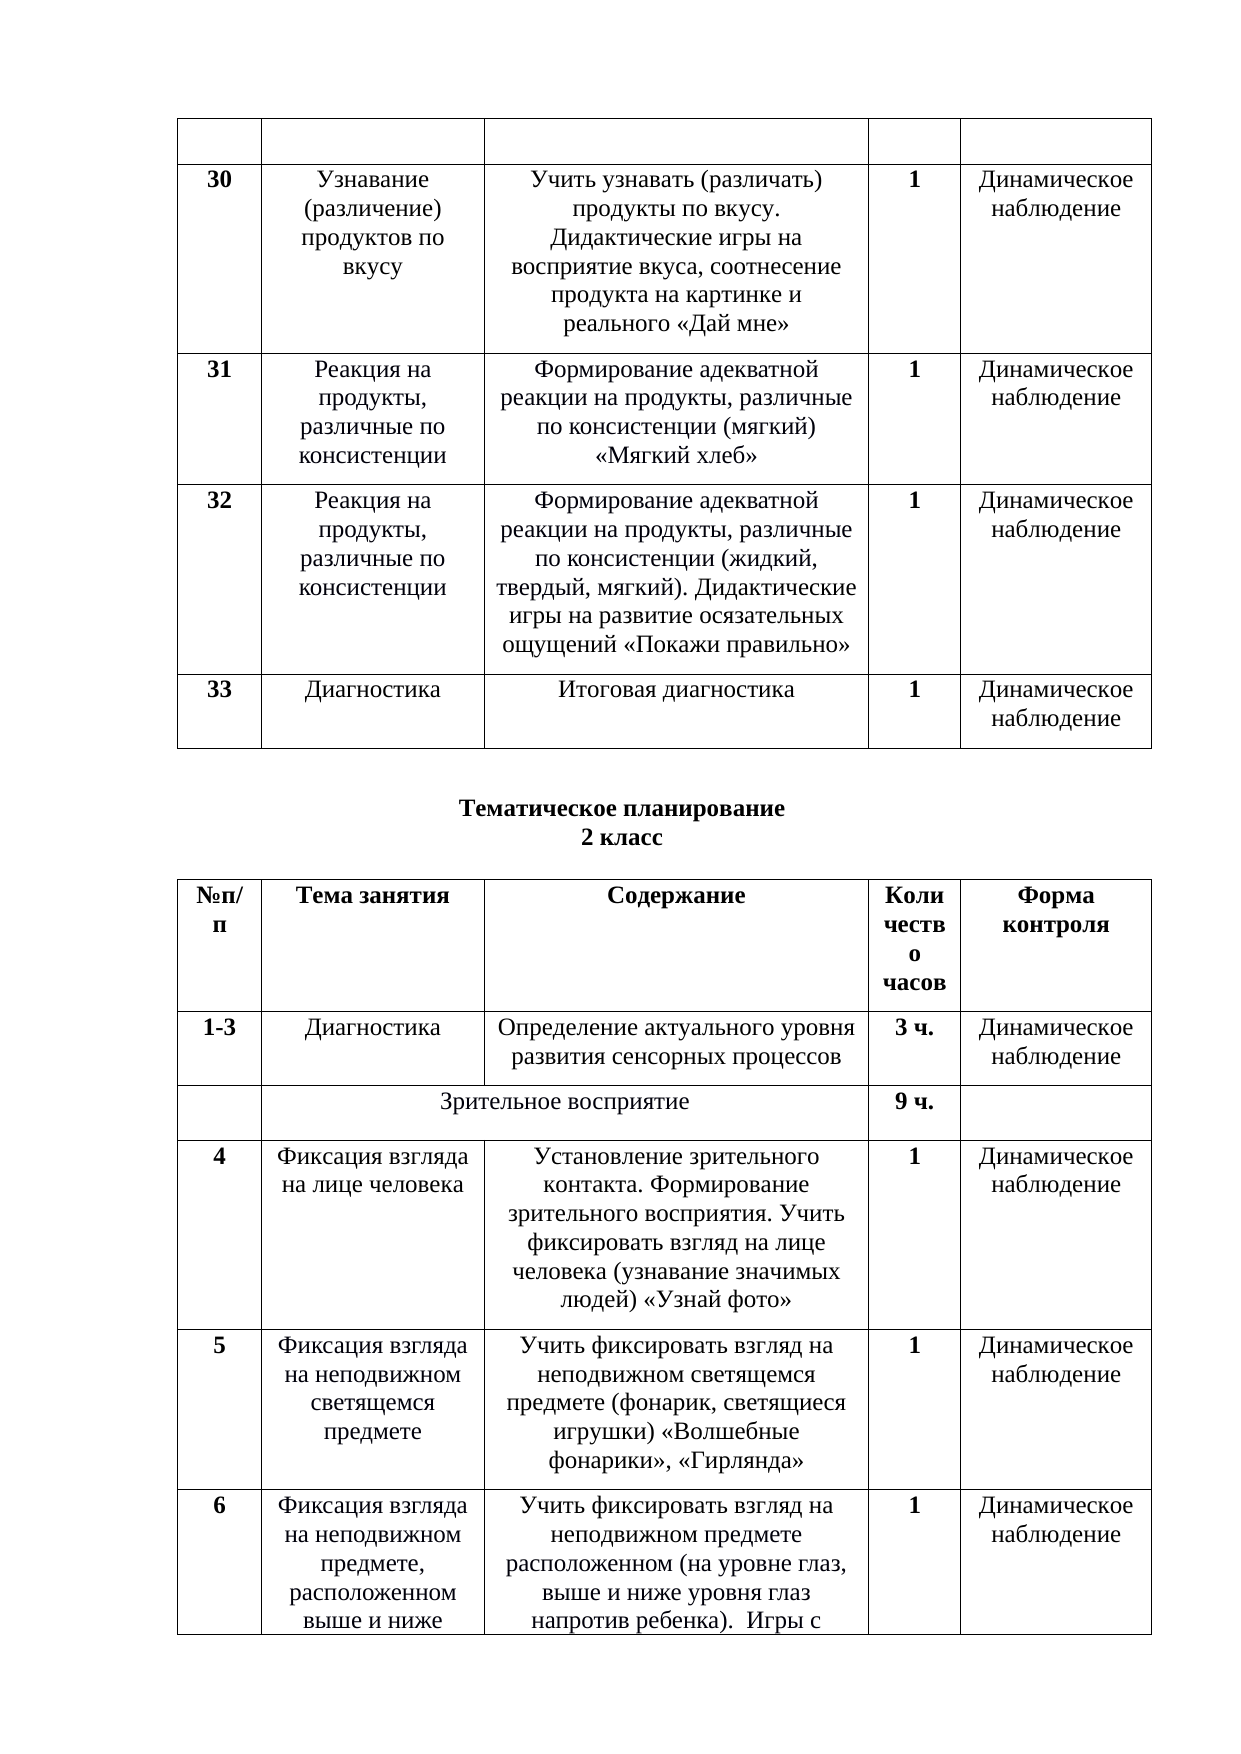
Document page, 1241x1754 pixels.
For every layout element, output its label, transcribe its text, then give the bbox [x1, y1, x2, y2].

table_header Форма контроля [961, 880, 1151, 1011]
table_cell Узнавание (различение) продуктов по вкусу [262, 165, 484, 353]
table_cell 9 ч. [869, 1086, 960, 1140]
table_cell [485, 1490, 868, 1634]
table_cell Динамическое наблюдение [961, 165, 1151, 353]
table_cell 1 [869, 1330, 960, 1489]
table_cell Динамическое наблюдение [961, 1012, 1151, 1085]
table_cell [961, 119, 1151, 163]
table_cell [961, 1490, 1151, 1634]
text Тематическое планирование [177, 793, 1066, 822]
table_cell 5 [178, 1330, 261, 1489]
table_cell 31 [178, 354, 261, 484]
table_cell Динамическое наблюдение [961, 675, 1151, 748]
table_cell 1 [869, 354, 960, 484]
table_cell Реакция на продукты, различные по консистенции [262, 485, 484, 673]
table_header Тема занятия [262, 880, 484, 1011]
table_cell Формирование адекватной реакции на продукты, различные по консистенции (мягкий) «Мягкий хлеб» [485, 354, 868, 484]
table_cell Формирование адекватной реакции на продукты, различные по консистенции (жидкий, твердый, мягкий). Дидактические игры на развитие осязательных ощущений «Покажи правильно» [485, 485, 868, 673]
table_cell Реакция на продукты, различные по консистенции [262, 354, 484, 484]
table_header Количество часов [869, 880, 960, 1011]
table_cell 1 [869, 119, 960, 163]
table_cell Итоговая диагностика [485, 675, 868, 748]
table_cell Диагностика [262, 675, 484, 748]
table_cell 1 [869, 485, 960, 673]
table_cell Фиксация взгляда на лице человека [262, 1141, 484, 1329]
table_cell 3 ч. [869, 1012, 960, 1085]
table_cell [262, 1490, 484, 1634]
table_cell Динамическое наблюдение [961, 354, 1151, 484]
table_cell Установление зрительного контакта. Формирование зрительного восприятия. Учить фиксировать взгляд на лице человека (узнавание значимых людей) «Узнай фото» [485, 1141, 868, 1329]
table_cell 1 [869, 165, 960, 353]
table_cell [961, 1086, 1151, 1140]
table_cell 29 [178, 119, 261, 163]
table_cell [178, 1086, 261, 1140]
table_cell Фиксация взгляда на неподвижном светящемся предмете [262, 1330, 484, 1489]
table_cell Диагностика [262, 1012, 484, 1085]
table_cell 1 [869, 1490, 960, 1634]
table_cell 1 [869, 675, 960, 748]
table_cell Учить фиксировать взгляд на неподвижном светящемся предмете (фонарик, светящиеся игрушки) «Волшебные фонарики», «Гирлянда» [485, 1330, 868, 1489]
table_cell 32 [178, 485, 261, 673]
table_cell 1-3 [178, 1012, 261, 1085]
text 2 класс [177, 822, 1066, 851]
table_header Содержание [485, 880, 868, 1011]
table_cell 4 [178, 1141, 261, 1329]
table_cell Динамическое наблюдение [961, 1141, 1151, 1329]
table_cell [262, 119, 484, 163]
table_cell 1 [869, 1141, 960, 1329]
table_cell 30 [178, 165, 261, 353]
table_cell Учить узнавать (различать) продукты по вкусу. Дидактические игры на восприятие вкуса, соотнесение продукта на картинке и реального «Дай мне» [485, 165, 868, 353]
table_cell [485, 119, 868, 163]
table_cell Динамическое наблюдение [961, 485, 1151, 673]
table_header №п/п [178, 880, 261, 1011]
table_cell Динамическое наблюдение [961, 1330, 1151, 1489]
table_cell 33 [178, 675, 261, 748]
table_cell 6 [178, 1490, 261, 1634]
table_cell Определение актуального уровня развития сенсорных процессов [485, 1012, 868, 1085]
table_cell Зрительное восприятие [262, 1086, 868, 1140]
